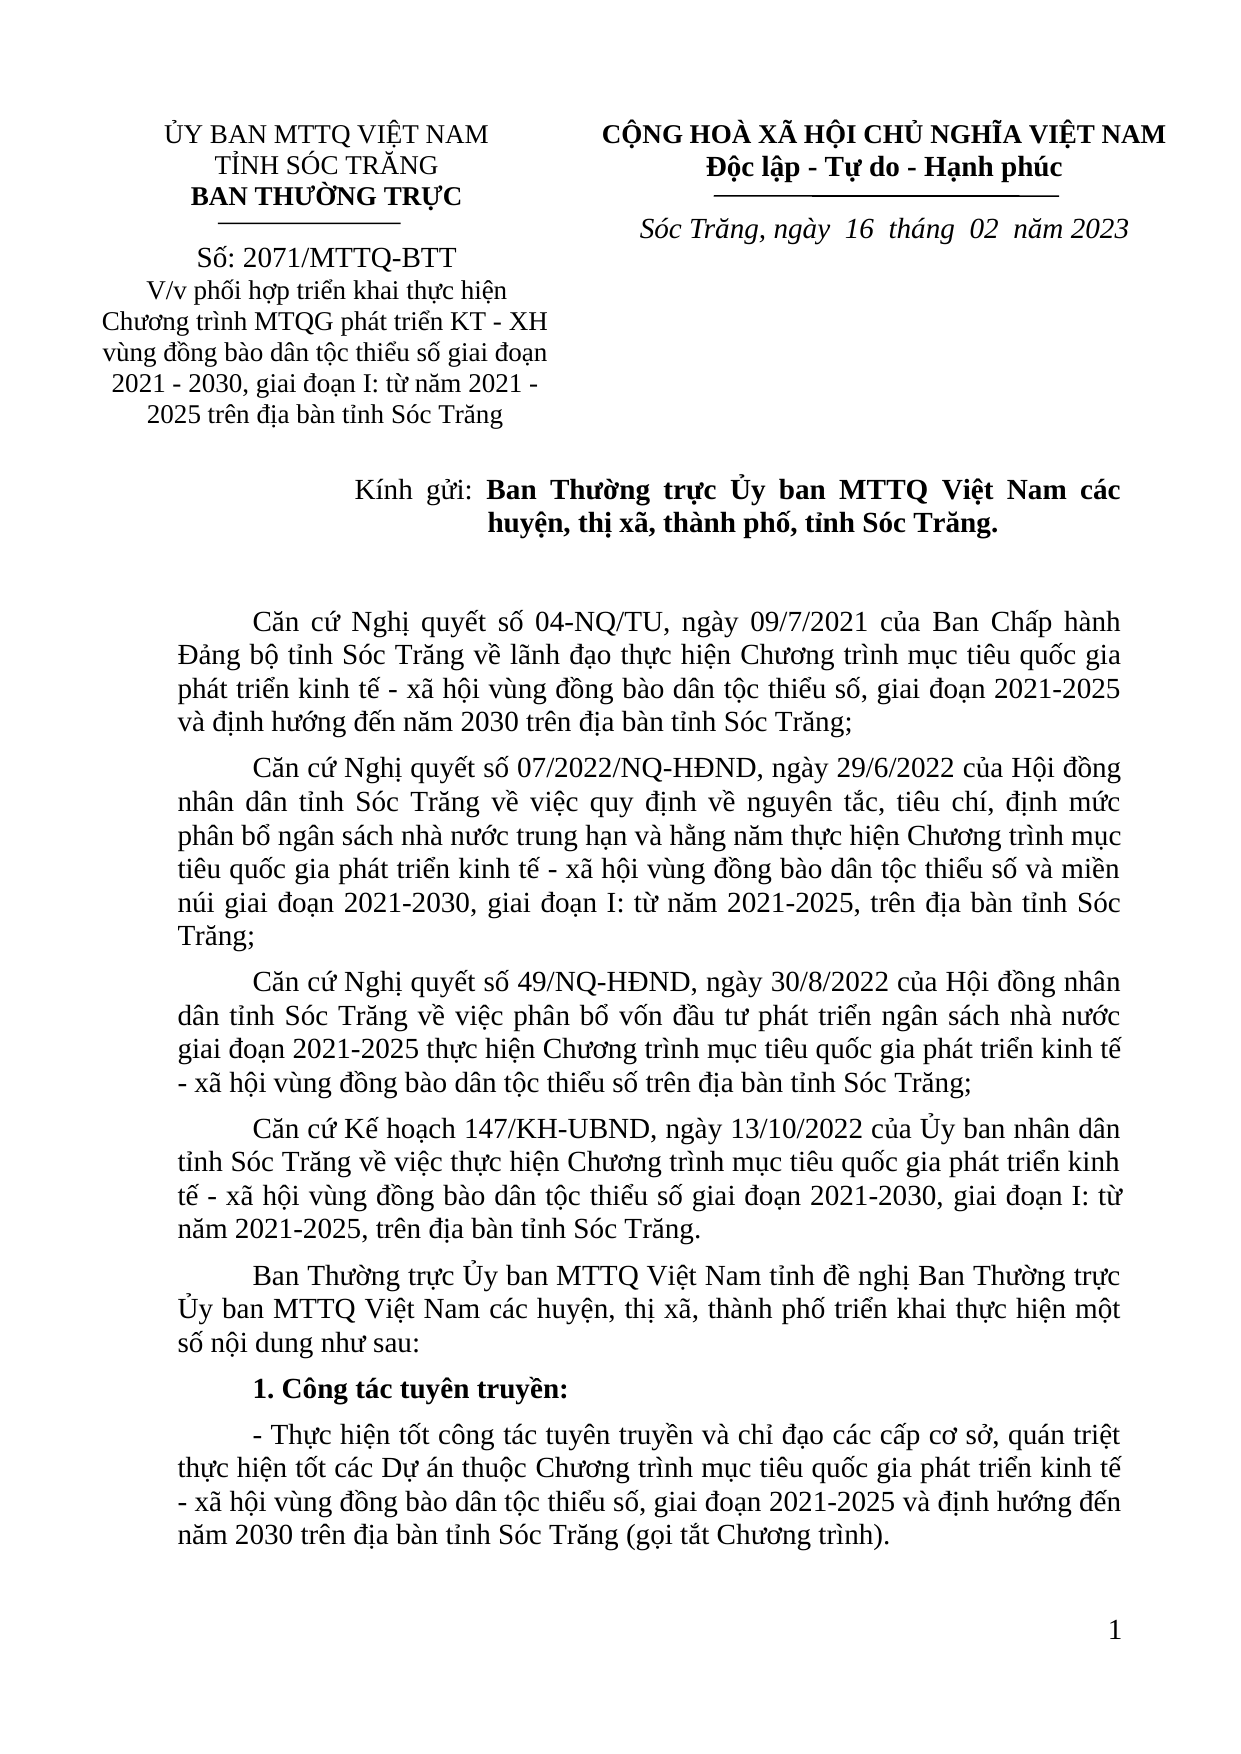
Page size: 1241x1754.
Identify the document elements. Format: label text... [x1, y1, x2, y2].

text Căn cứ Kế hoạch 147/KH-UBND, ngày 13/10/2022 của Ủy ban nhân dân tỉnh Sóc Trăng về việc thực hiện Chương trình mục tiêu quốc gia phát triển kinh tế - xã hội vùng đồng bào dân tộc thiểu số giai đoạn 2021-2030, giai đoạn I: từ năm 2021-2025, trên địa bàn tỉnh Sóc Trăng. [177, 1111, 1122, 1245]
text Kính gửi: Ban Thường trực Ủy ban MTTQ Việt Nam các huyện, thị xã, thành phố, tỉnh Sóc Trăng. [354, 472, 1122, 539]
table_header ỦY BAN MTTQ VIỆT NAM TỈNH SÓC TRĂNG BAN THƯỜNG TRỰC Số: 2071/MTTQ-BTT V/v phối hợp triển khai thực hiện Chương trình MTQG phát triển KT - XH vùng đồng bào dân tộc thiểu số giai đoạn 2021 - 2030, giai đoạn I: từ năm 2021 - 2025 trên địa bàn tỉnh Sóc Trăng [90, 118, 559, 434]
text Ban Thường trực Ủy ban MTTQ Việt Nam tỉnh đề nghị Ban Thường trực Ủy ban MTTQ Việt Nam các huyện, thị xã, thành phố triển khai thực hiện một số nội dung như sau: [177, 1258, 1122, 1358]
text Căn cứ Nghị quyết số 04-NQ/TU, ngày 09/7/2021 của Ban Chấp hành Đảng bộ tỉnh Sóc Trăng về lãnh đạo thực hiện Chương trình mục tiêu quốc gia phát triển kinh tế - xã hội vùng đồng bào dân tộc thiểu số, giai đoạn 2021-2025 và định hướng đến năm 2030 trên địa bàn tỉnh Sóc Trăng; [177, 604, 1122, 738]
text Căn cứ Nghị quyết số 07/2022/NQ-HĐND, ngày 29/6/2022 của Hội đồng nhân dân tỉnh Sóc Trăng về việc quy định về nguyên tắc, tiêu chí, định mức phân bổ ngân sách nhà nước trung hạn và hằng năm thực hiện Chương trình mục tiêu quốc gia phát triển kinh tế - xã hội vùng đồng bào dân tộc thiểu số và miền núi giai đoạn 2021-2030, giai đoạn I: từ năm 2021-2025, trên địa bàn tỉnh Sóc Trăng; [177, 751, 1122, 952]
text - Thực hiện tốt công tác tuyên truyền và chỉ đạo các cấp cơ sở, quán triệt thực hiện tốt các Dự án thuộc Chương trình mục tiêu quốc gia phát triển kinh tế - xã hội vùng đồng bào dân tộc thiểu số, giai đoạn 2021-2025 và định hướng đến năm 2030 trên địa bàn tỉnh Sóc Trăng (gọi tắt Chương trình). [177, 1417, 1122, 1551]
table_header CỘNG HOÀ XÃ HỘI CHỦ NGHĨA VIỆT Độc lập - Tự do - Hạnh phúc Sóc Trăng, ngày 16 tháng 02 năm 2023 [559, 118, 1209, 434]
text Căn cứ Nghị quyết số 49/NQ-HĐND, ngày 30/8/2022 của Hội đồng nhân dân tỉnh Sóc Trăng về việc phân bổ vốn đầu tư phát triển ngân sách nhà nước giai đoạn 2021-2025 thực hiện Chương trình mục tiêu quốc gia phát triển kinh tế - xã hội vùng đồng bào dân tộc thiểu số trên địa bàn tỉnh Sóc Trăng; [177, 964, 1122, 1098]
text 1. Công tác tuyên truyền: [177, 1371, 1122, 1404]
